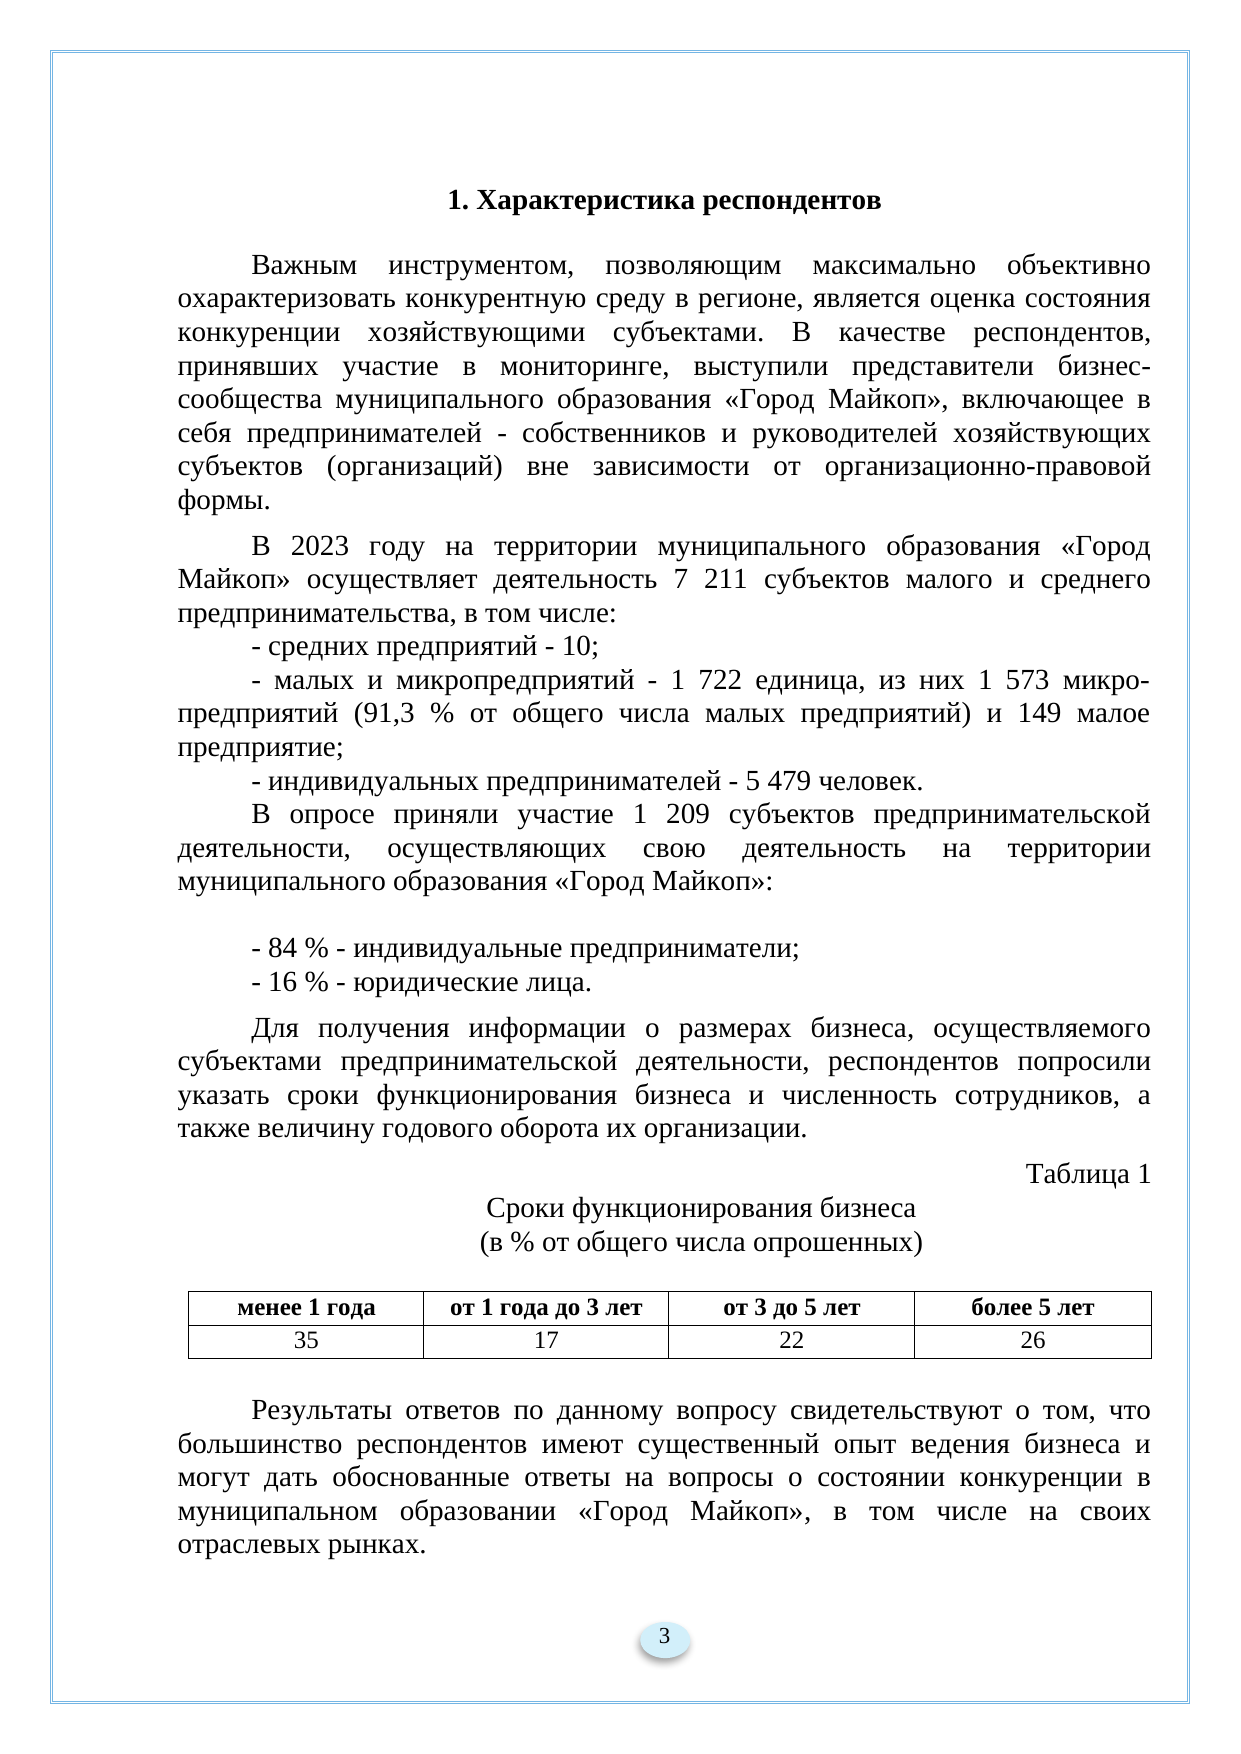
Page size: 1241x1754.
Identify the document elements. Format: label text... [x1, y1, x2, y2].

table_cell 35 [189, 1326, 423, 1358]
table_cell 17 [424, 1326, 668, 1358]
table_cell 26 [915, 1326, 1151, 1358]
text Результаты ответов по данному вопросу свидетельствуют о том, что большинство респондентов имеют существенный опыт ведения бизнеса и могут дать обоснованные ответы на вопросы о состоянии конкуренции в муниципальном образовании «Город Майкоп», в том числе на своих отраслевых рынках. [177, 1392, 1152, 1560]
text - 16 % - юридические лица. [177, 964, 1152, 997]
text Таблица 1 [177, 1157, 1152, 1190]
table_header от 1 года до 3 лет [424, 1292, 668, 1324]
table_header менее 1 года [189, 1292, 423, 1324]
table_header от 3 до 5 лет [669, 1292, 914, 1324]
text Сроки функционирования бизнеса [177, 1190, 1152, 1224]
text - индивидуальных предпринимателей - 5 479 человек. [177, 763, 1152, 796]
table_header более 5 лет [915, 1292, 1151, 1324]
text - 84 % - индивидуальные предприниматели; [177, 930, 1152, 964]
text В 2023 году на территории муниципального образования «Город Майкоп» осуществляет деятельность 7 211 субъектов малого и среднего предпринимательства, в том числе: [177, 528, 1152, 628]
table_cell 22 [669, 1326, 914, 1358]
text В опросе приняли участие 1 209 субъектов предпринимательской деятельности, осуществляющих свою деятельность на территории муниципального образования «Город Майкоп»: [177, 796, 1152, 897]
text 1. Характеристика респондентов [177, 182, 1152, 216]
text (в % от общего числа опрошенных) [177, 1224, 1152, 1257]
text - средних предприятий - 10; [177, 628, 1152, 662]
text - малых и микропредприятий - 1 722 единица, из них 1 573 микро-предприятий (91,3 % от общего числа малых предприятий) и 149 малое предприятие; [177, 662, 1152, 763]
text Для получения информации о размерах бизнеса, осуществляемого субъектами предпринимательской деятельности, респондентов попросили указать сроки функционирования бизнеса и численность сотрудников, а также величину годового оборота их организации. [177, 1010, 1152, 1144]
text Важным инструментом, позволяющим максимально объективно охарактеризовать конкурентную среду в регионе, является оценка состояния конкуренции хозяйствующими субъектами. В качестве респондентов, принявших участие в мониторинге, выступили представители бизнес-сообщества муниципального образования «Город Майкоп», включающее в себя предпринимателей - собственников и руководителей хозяйствующих субъектов (организаций) вне зависимости от организационно-правовой формы. [177, 247, 1152, 515]
